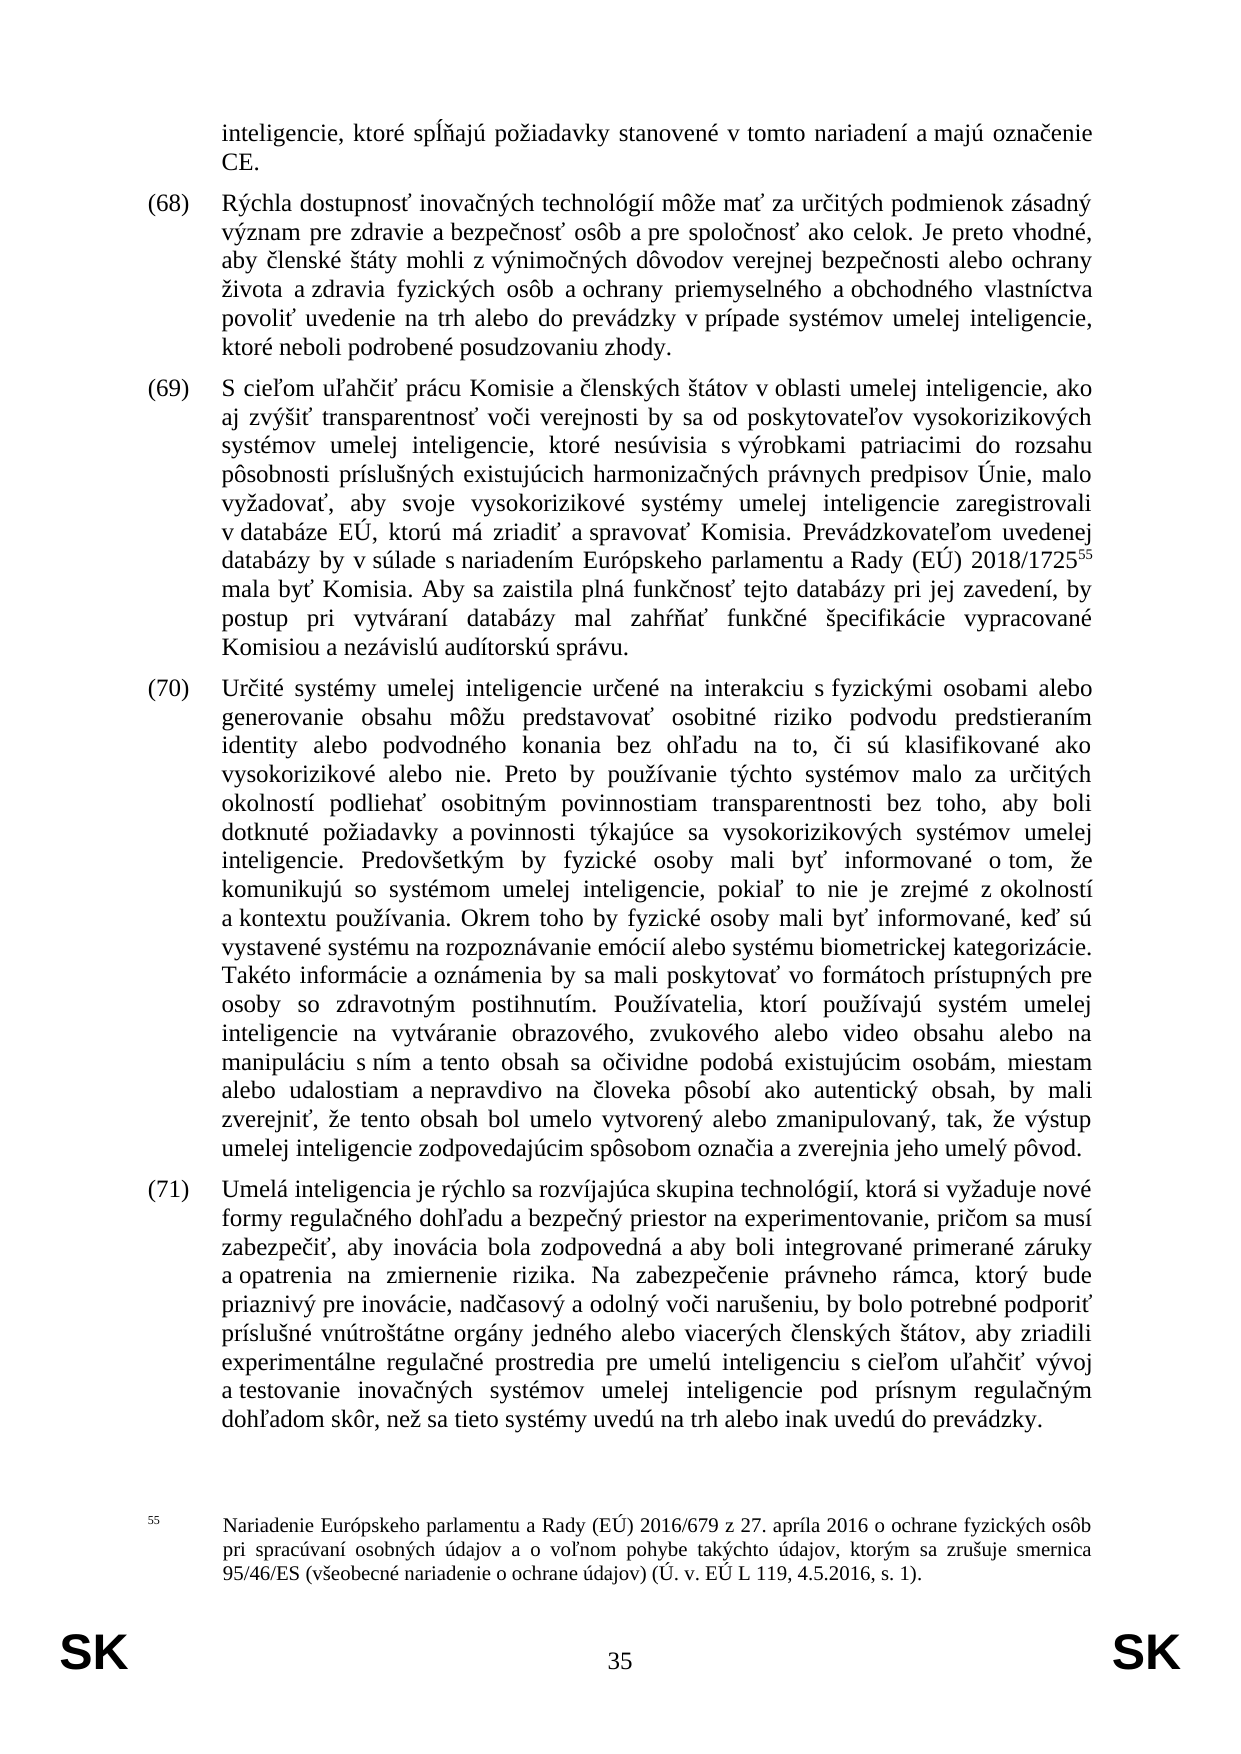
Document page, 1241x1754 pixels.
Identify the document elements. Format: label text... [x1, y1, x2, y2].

text (69) S cieľom uľahčiť prácu Komisie a členských štátov v oblasti umelej inteligencie, ako aj zvýšiť transparentnosť voči verejnosti by sa od poskytovateľov vysokorizikových systémov umelej inteligencie, ktoré nesúvisia s výrobkami patriacimi do rozsahu pôsobnosti príslušných existujúcich harmonizačných právnych predpisov Únie, malo vyžadovať, aby svoje vysokorizikové systémy umelej inteligencie zaregistrovali v databáze EÚ, ktorú má zriadiť a spravovať Komisia. Prevádzkovateľom uvedenej databázy by v súlade s nariadením Európskeho parlamentu a Rady (EÚ) 2018/1725 mala byť Komisia. Aby sa zaistila plná funkčnosť tejto databázy pri jej zavedení, by postup pri vytváraní databázy mal zahŕňať funkčné špecifikácie vypracované Komisiou a nezávislú audítorskú správu. [148, 373, 1093, 661]
text (68) Rýchla dostupnosť inovačných technológií môže mať za určitých podmienok zásadný význam pre zdravie a bezpečnosť osôb a pre spoločnosť ako celok. Je preto vhodné, aby členské štáty mohli z výnimočných dôvodov verejnej bezpečnosti alebo ochrany života a zdravia fyzických osôb a ochrany priemyselného a obchodného vlastníctva povoliť uvedenie na trh alebo do prevádzky v prípade systémov umelej inteligencie, ktoré neboli podrobené posudzovaniu zhody. [148, 188, 1093, 361]
text (71) Umelá inteligencia je rýchlo sa rozvíjajúca skupina technológií, ktorá si vyžaduje nové formy regulačného dohľadu a bezpečný priestor na experimentovanie, pričom sa musí zabezpečiť, aby inovácia bola zodpovedná a aby boli integrované primerané záruky a opatrenia na zmiernenie rizika. Na zabezpečenie právneho rámca, ktorý bude priaznivý pre inovácie, nadčasový a odolný voči narušeniu, by bolo potrebné podporiť príslušné vnútroštátne orgány jedného alebo viacerých členských štátov, aby zriadili experimentálne regulačné prostredia pre umelú inteligenciu s cieľom uľahčiť vývoj a testovanie inovačných systémov umelej inteligencie pod prísnym regulačným dohľadom skôr, než sa tieto systémy uvedú na trh alebo inak uvedú do prevádzky. [148, 1174, 1093, 1433]
text (70) Určité systémy umelej inteligencie určené na interakciu s fyzickými osobami alebo generovanie obsahu môžu predstavovať osobitné riziko podvodu predstieraním identity alebo podvodného konania bez ohľadu na to, či sú klasifikované ako vysokorizikové alebo nie. Preto by používanie týchto systémov malo za určitých okolností podliehať osobitným povinnostiam transparentnosti bez toho, aby boli dotknuté požiadavky a povinnosti týkajúce sa vysokorizikových systémov umelej inteligencie. Predovšetkým by fyzické osoby mali byť informované o tom, že komunikujú so systémom umelej inteligencie, pokiaľ to nie je zrejmé z okolností a kontextu používania. Okrem toho by fyzické osoby mali byť informované, keď sú vystavené systému na rozpoznávanie emócií alebo systému biometrickej kategorizácie. Takéto informácie a oznámenia by sa mali poskytovať vo formátoch prístupných pre osoby so zdravotným postihnutím. Používatelia, ktorí používajú systém umelej inteligencie na vytváranie obrazového, zvukového alebo video obsahu alebo na manipuláciu s ním a tento obsah sa očividne podobá existujúcim osobám, miestam alebo udalostiam a nepravdivo na človeka pôsobí ako autentický obsah, by mali zverejniť, že tento obsah bol umelo vytvorený alebo zmanipulovaný, tak, že výstup umelej inteligencie zodpovedajúcim spôsobom označia a zverejnia jeho umelý pôvod. [148, 673, 1093, 1162]
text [148, 118, 1093, 176]
